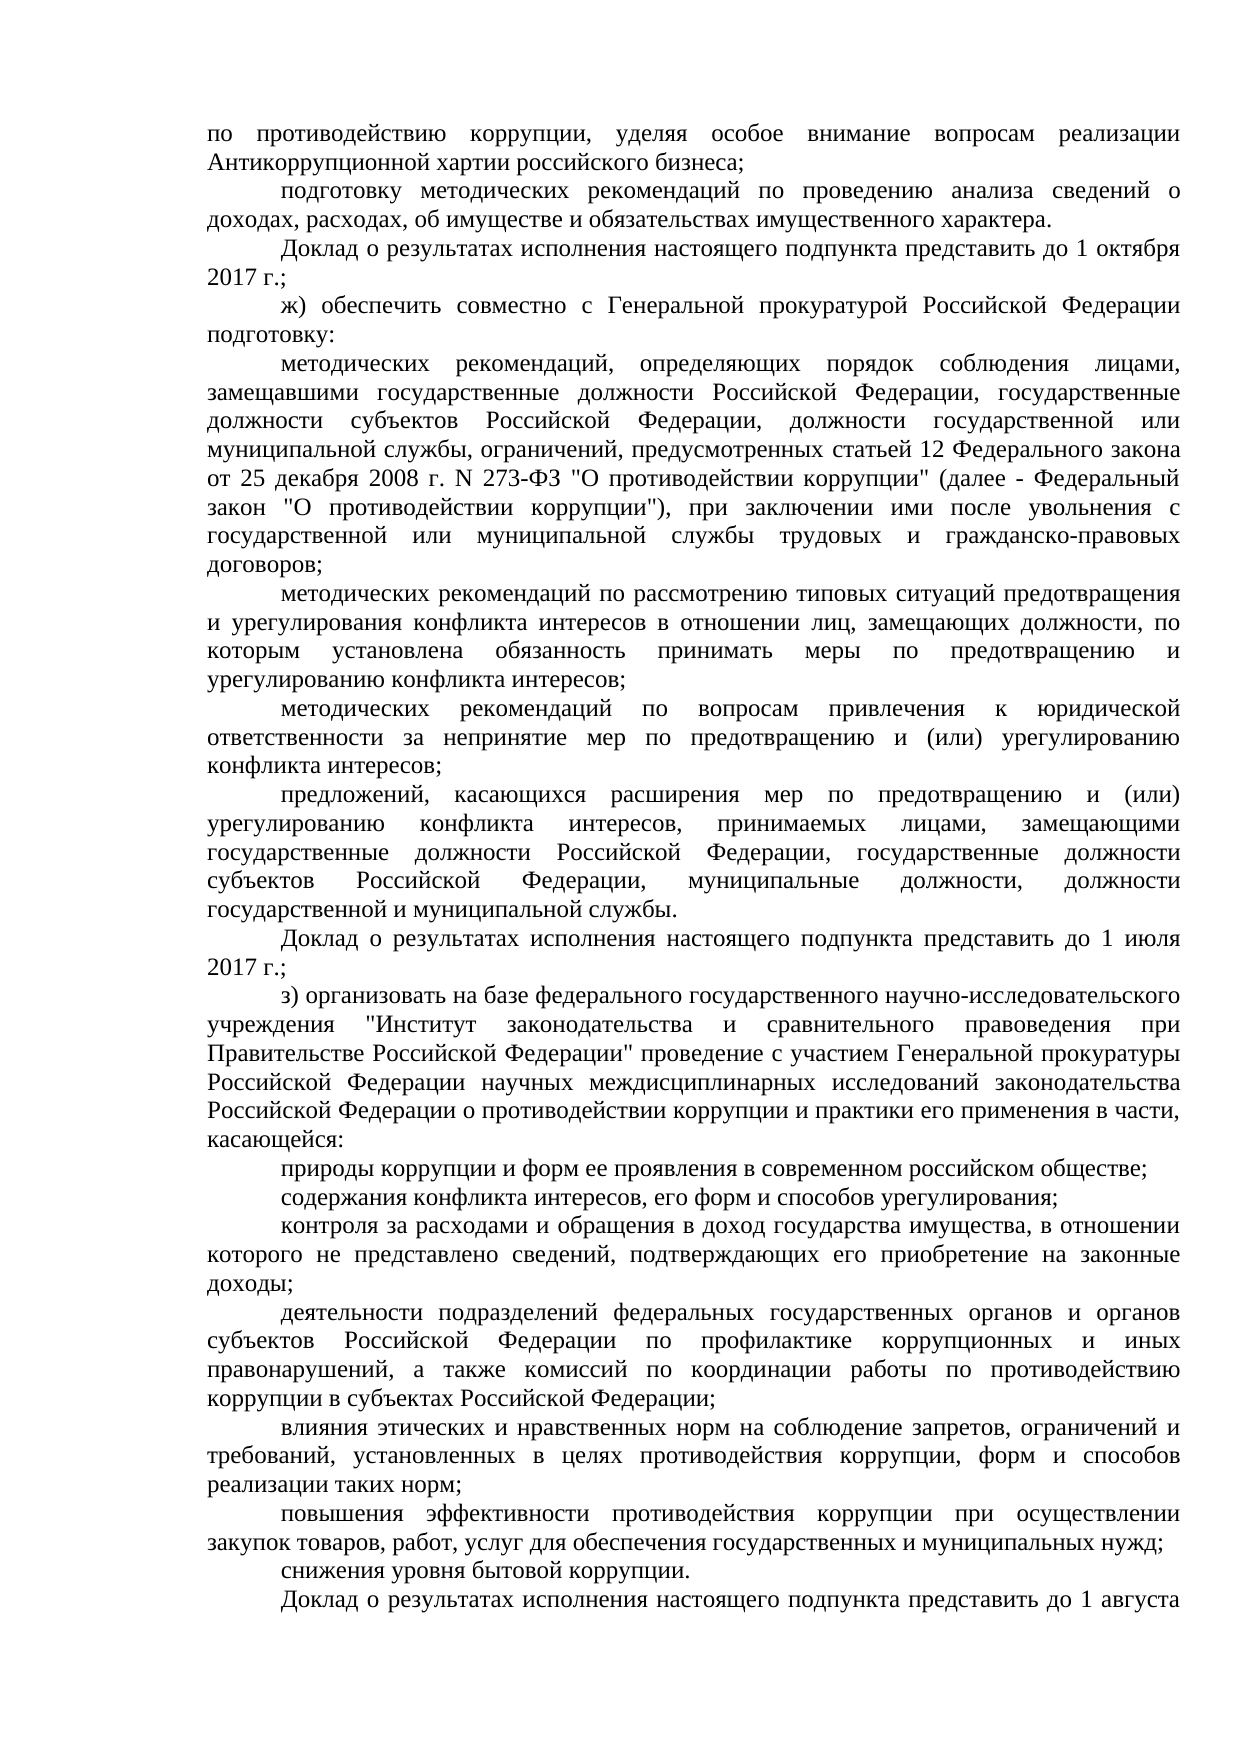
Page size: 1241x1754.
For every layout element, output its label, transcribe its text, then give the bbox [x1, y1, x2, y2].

text методических рекомендаций по вопросам привлечения к юридической ответственности за непринятие мер по предотвращению и (или) урегулированию конфликта интересов; [207, 693, 1181, 779]
text деятельности подразделений федеральных государственных органов и органов субъектов Российской Федерации по профилактике коррупционных и иных правонарушений, а также комиссий по координации работы по противодействию коррупции в субъектах Российской Федерации; [207, 1297, 1181, 1412]
text предложений, касающихся расширения мер по предотвращению и (или) урегулированию конфликта интересов, принимаемых лицами, замещающими государственные должности Российской Федерации, государственные должности субъектов Российской Федерации, муниципальные должности, должности государственной и муниципальной службы. [207, 779, 1181, 923]
text подготовку методических рекомендаций по проведению анализа сведений о доходах, расходах, об имуществе и обязательствах имущественного характера. [207, 176, 1181, 233]
text контроля за расходами и обращения в доход государства имущества, в отношении которого не представлено сведений, подтверждающих его приобретение на законные доходы; [207, 1211, 1181, 1297]
text Доклад о результатах исполнения настоящего подпункта представить до 1 октября 2017 г.; [207, 233, 1181, 291]
text Доклад о результатах исполнения настоящего подпункта представить до 1 июля 2017 г.; [207, 923, 1181, 981]
text з) организовать на базе федерального государственного научно-исследовательского учреждения "Институт законодательства и сравнительного правоведения при Правительстве Российской Федерации" проведение с участием Генеральной прокуратуры Российской Федерации научных междисциплинарных исследований законодательства Российской Федерации о противодействии коррупции и практики его применения в части, касающейся: [207, 981, 1181, 1153]
text содержания конфликта интересов, его форм и способов урегулирования; [207, 1182, 1181, 1211]
text методических рекомендаций по рассмотрению типовых ситуаций предотвращения и урегулирования конфликта интересов в отношении лиц, замещающих должности, по которым установлена обязанность принимать меры по предотвращению и урегулированию конфликта интересов; [207, 578, 1181, 693]
text методических рекомендаций, определяющих порядок соблюдения лицами, замещавшими государственные должности Российской Федерации, государственные должности субъектов Российской Федерации, должности государственной или муниципальной службы, ограничений, предусмотренных статьей 12 Федерального закона от 25 декабря 2008 г. N 273-ФЗ "О противодействии коррупции" (далее - Федеральный закон "О противодействии коррупции"), при заключении ими после увольнения с государственной или муниципальной службы трудовых и гражданско-правовых договоров; [207, 348, 1181, 578]
text влияния этических и нравственных норм на соблюдение запретов, ограничений и требований, установленных в целях противодействия коррупции, форм и способов реализации таких норм; [207, 1412, 1181, 1498]
text природы коррупции и форм ее проявления в современном российском обществе; [207, 1153, 1181, 1182]
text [207, 118, 1181, 176]
text ж) обеспечить совместно с Генеральной прокуратурой Российской Федерации подготовку: [207, 291, 1181, 348]
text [207, 1584, 1181, 1613]
text снижения уровня бытовой коррупции. [207, 1556, 1181, 1584]
text повышения эффективности противодействия коррупции при осуществлении закупок товаров, работ, услуг для обеспечения государственных и муниципальных нужд; [207, 1498, 1181, 1556]
